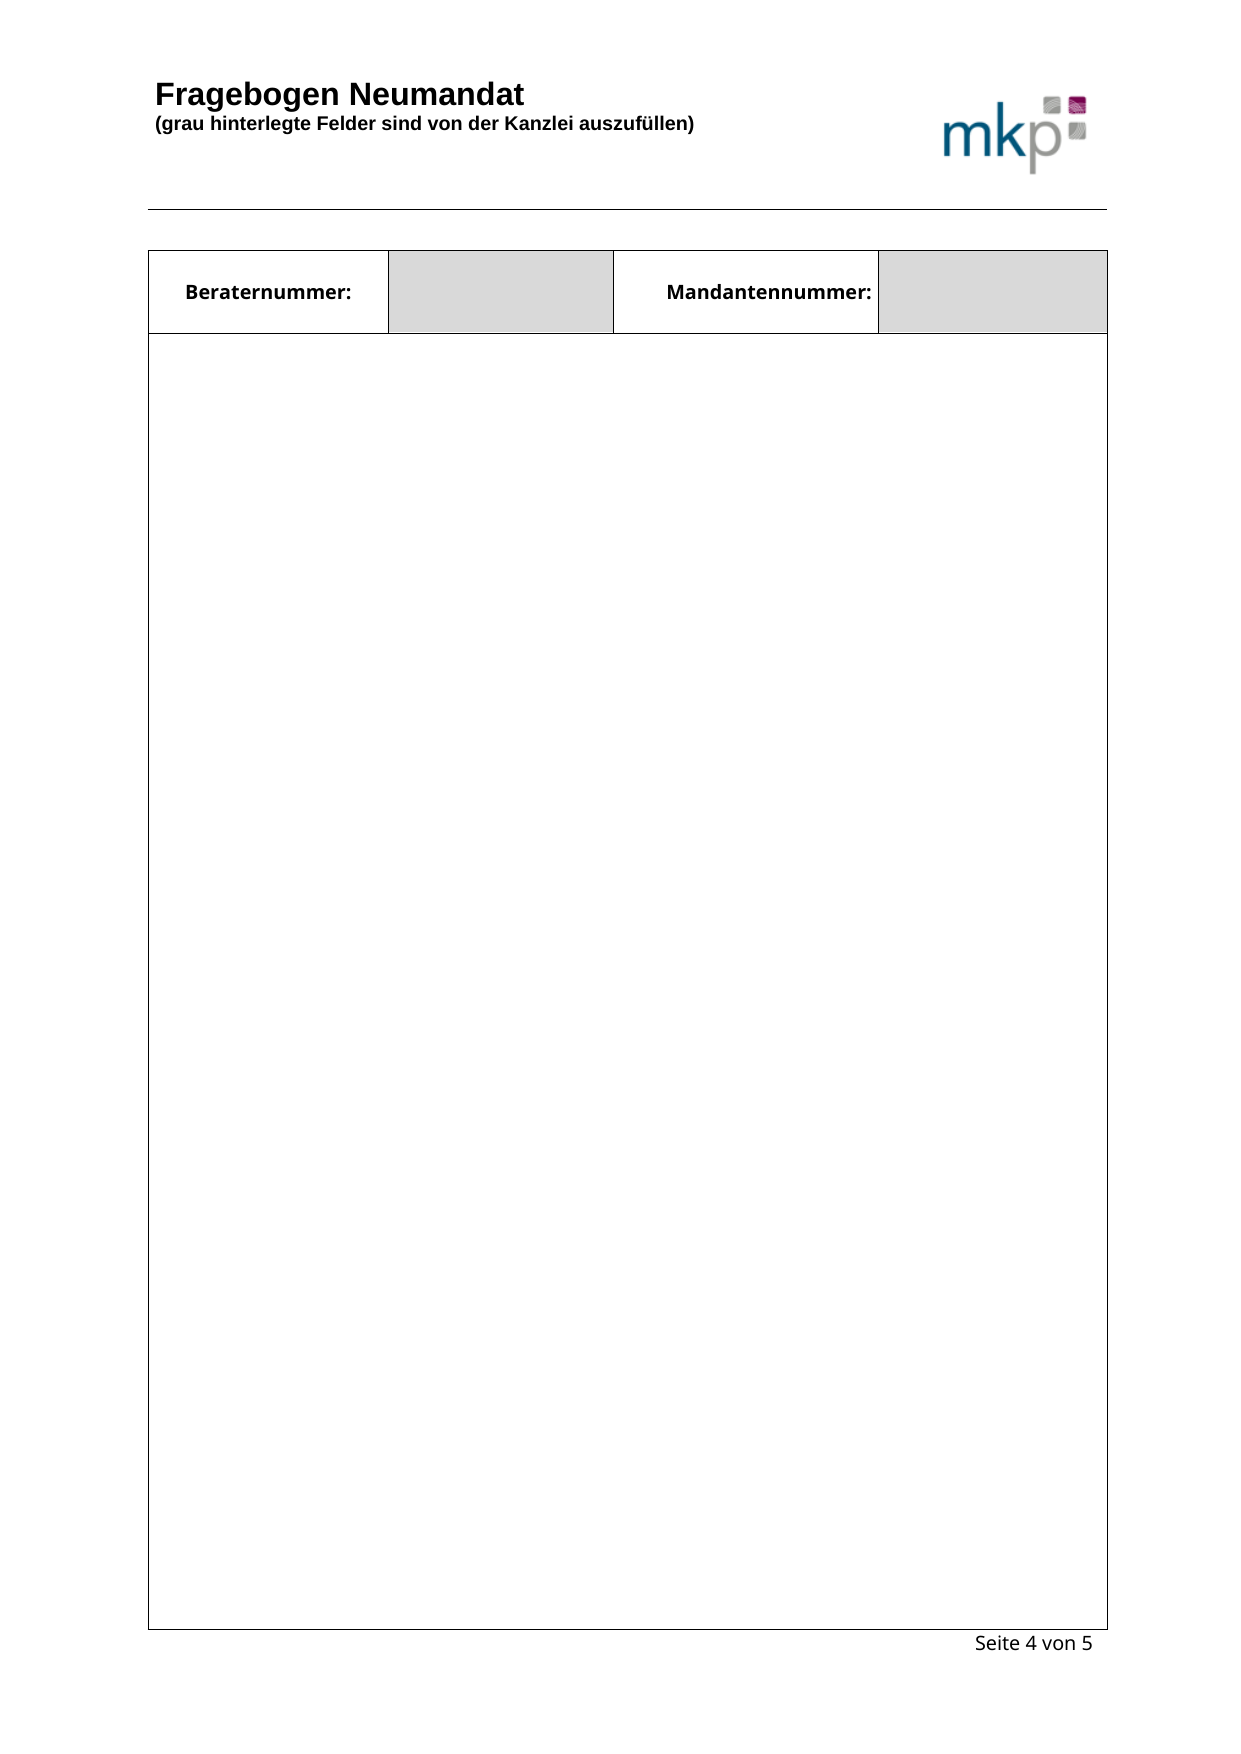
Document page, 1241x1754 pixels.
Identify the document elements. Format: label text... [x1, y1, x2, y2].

table_header Beraternummer: [149, 251, 388, 332]
table_header [389, 251, 613, 332]
table_cell [149, 334, 1107, 1629]
table_header Mandantennummer: [614, 251, 878, 332]
picture [915, 75, 1100, 183]
table_header [879, 251, 1107, 332]
